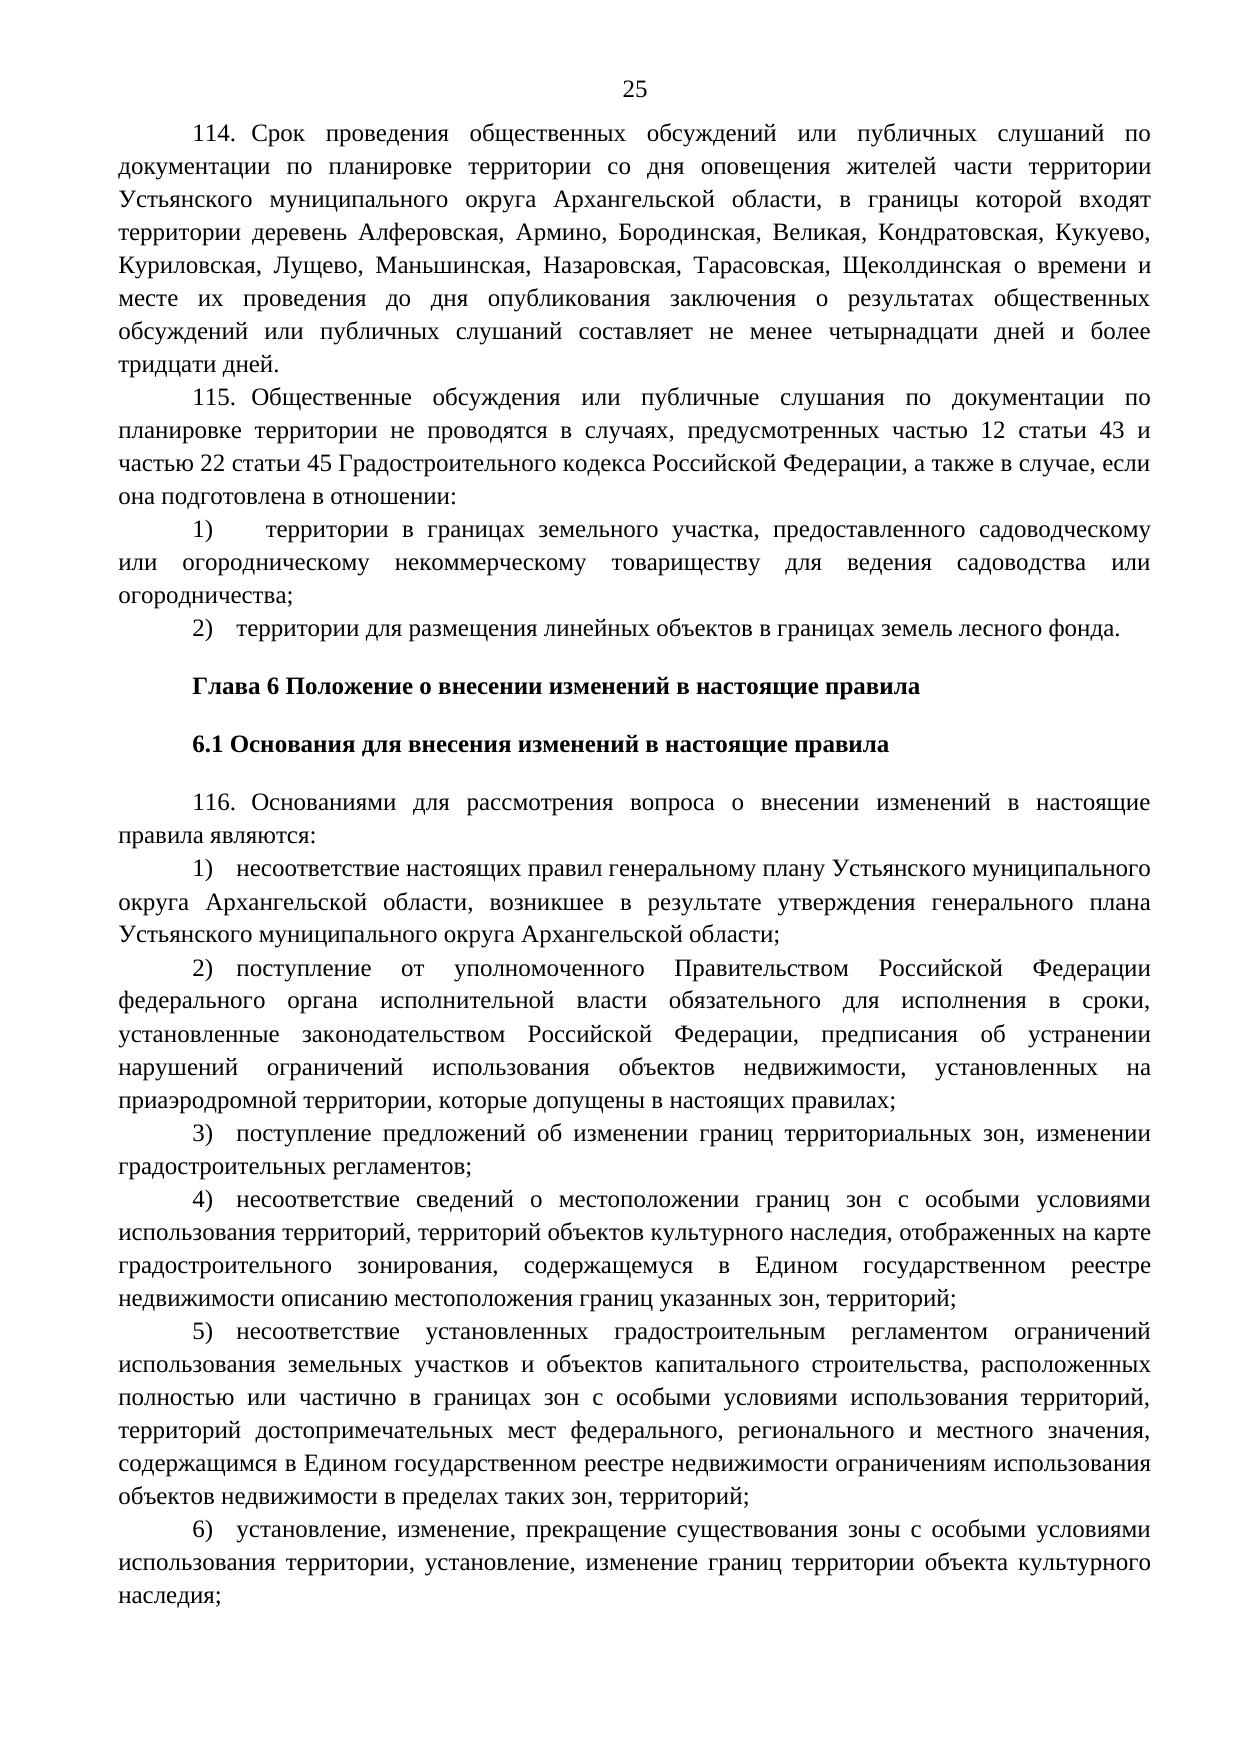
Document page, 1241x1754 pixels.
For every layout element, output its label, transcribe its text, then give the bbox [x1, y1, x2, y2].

list Срок проведения общественных обсуждений или публичных слушаний по документации по планировке территории со дня оповещения жителей части территории Устьянского муниципального округа Архангельской области, в границы которой входят территории деревень Алферовская, Армино, Бородинская, Великая, Кондратовская, Кукуево, Куриловская, Лущево, Маньшинская, Назаровская, Тарасовская, Щеколдинская о времени и месте их проведения до дня опубликования заключения о результатах общественных обсуждений или публичных слушаний составляет не менее четырнадцати дней и более тридцати дней. [118, 118, 1152, 378]
list поступление предложений об изменении границ территориальных зон, изменении градостроительных регламентов; [118, 1118, 1152, 1179]
text Глава 6 Положение о внесении изменений в настоящие правила [118, 671, 1152, 700]
list установление, изменение, прекращение существования зоны с особыми условиями использования территории, установление, изменение границ территории объекта культурного наследия; [118, 1514, 1152, 1609]
list территории для размещения линейных объектов в границах земель лесного фонда. [118, 613, 1152, 642]
list поступление от уполномоченного Правительством Российской Федерации федерального органа исполнительной власти обязательного для исполнения в сроки, установленные законодательством Российской Федерации, предписания об устранении нарушений ограничений использования объектов недвижимости, установленных на приаэродромной территории, которые допущены в настоящих правилах; [118, 953, 1152, 1113]
list Общественные обсуждения или публичные слушания по документации по планировке территории не проводятся в случаях, предусмотренных частью 12 статьи 43 и частью 22 статьи 45 Градостроительного кодекса Российской Федерации, а также в случае, если она подготовлена в отношении: [118, 382, 1152, 510]
list несоответствие настоящих правил генеральному плану Устьянского муниципального округа Архангельской области, возникшее в результате утверждения генерального плана Устьянского муниципального округа Архангельской области; [118, 853, 1152, 948]
text 6.1 Основания для внесения изменений в настоящие правила [118, 729, 1152, 758]
list несоответствие сведений о местоположении границ зон с особыми условиями использования территорий, территорий объектов культурного наследия, отображенных на карте градостроительного зонирования, содержащемуся в Едином государственном реестре недвижимости описанию местоположения границ указанных зон, территорий; [118, 1184, 1152, 1312]
list Основаниями для рассмотрения вопроса о внесении изменений в настоящие правила являются: [118, 787, 1152, 849]
list несоответствие установленных градостроительным регламентом ограничений использования земельных участков и объектов капитального строительства, расположенных полностью или частично в границах зон с особыми условиями использования территорий, территорий достопримечательных мест федерального, регионального и местного значения, содержащимся в Едином государственном реестре недвижимости ограничениям использования объектов недвижимости в пределах таких зон, территорий; [118, 1316, 1152, 1510]
list территории в границах земельного участка, предоставленного садоводческому или огородническому некоммерческому товариществу для ведения садоводства или огородничества; [118, 514, 1152, 609]
